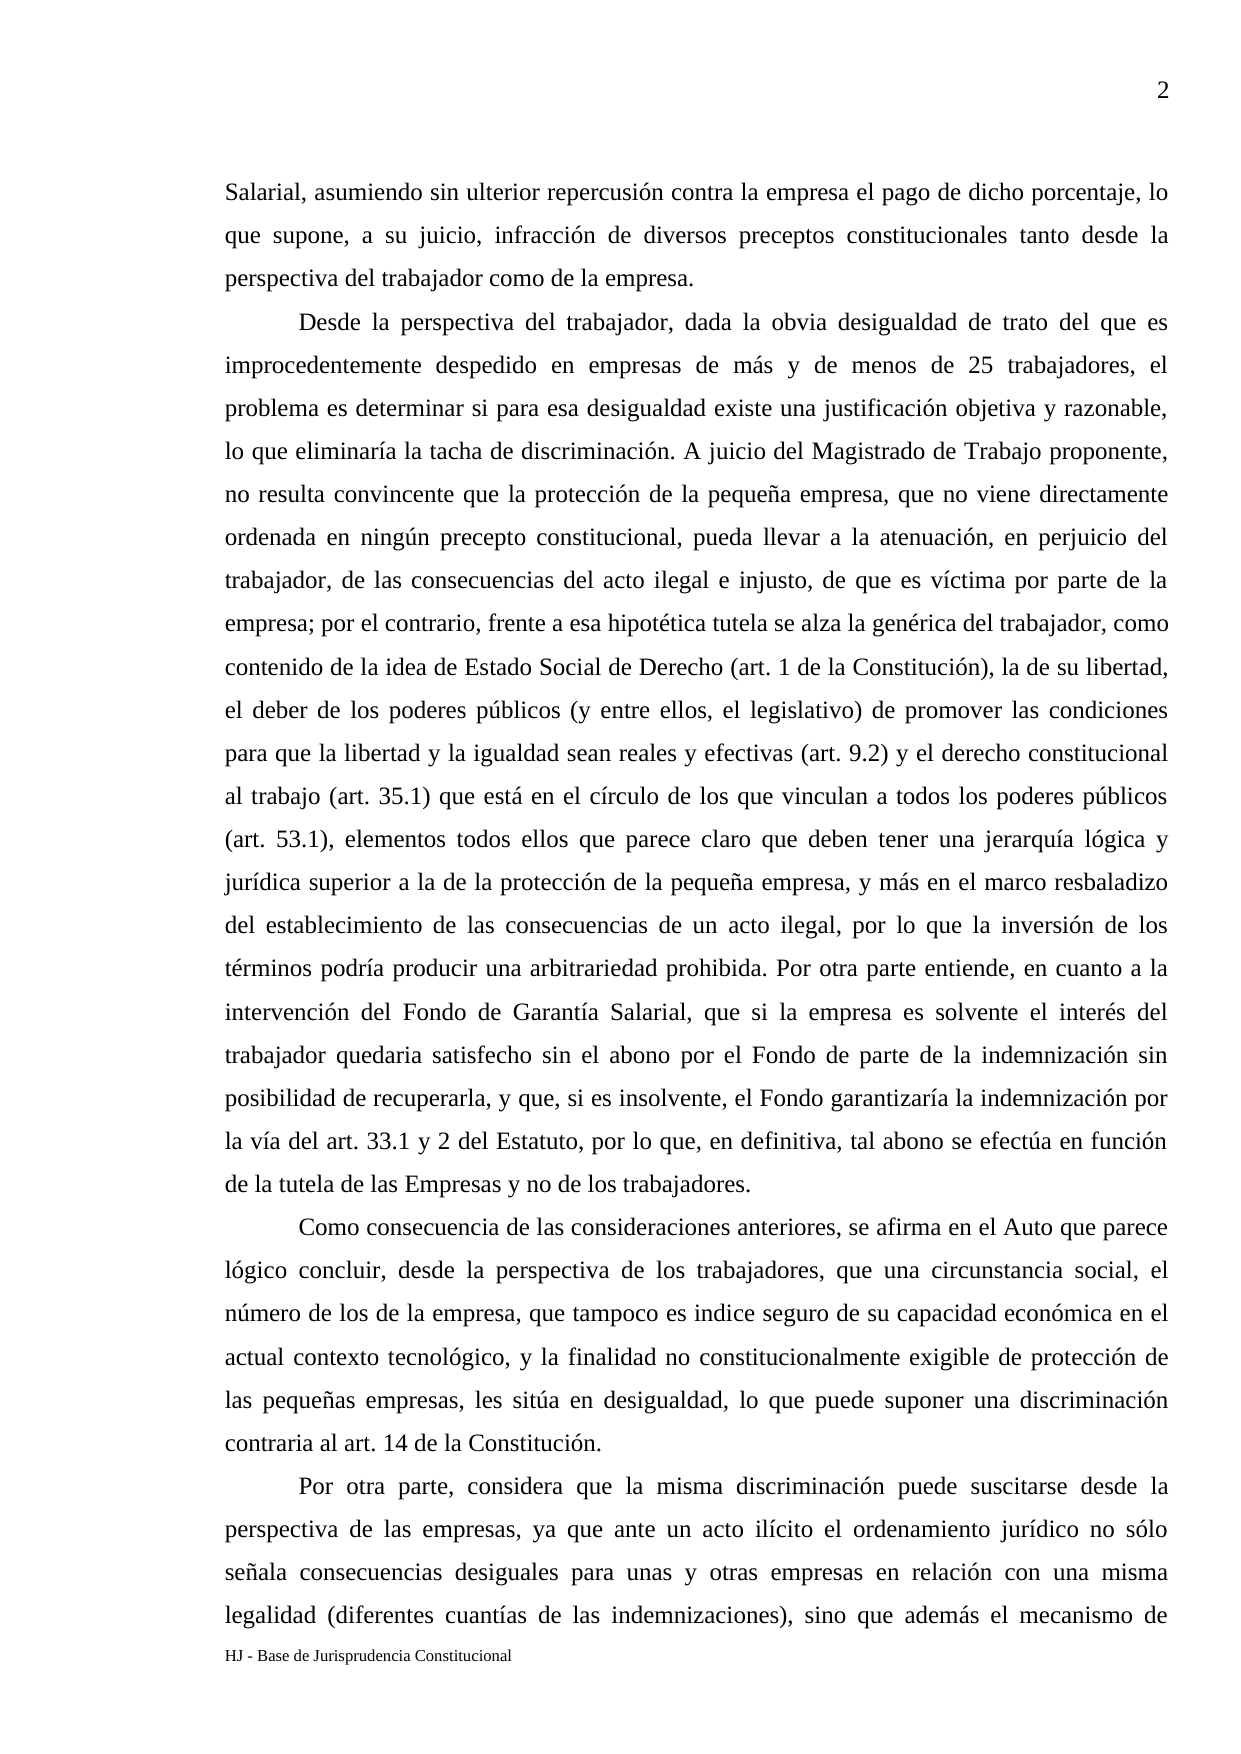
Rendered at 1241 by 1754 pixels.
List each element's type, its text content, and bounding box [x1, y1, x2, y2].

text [224, 1471, 1169, 1629]
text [224, 177, 1169, 292]
text Como consecuencia de las consideraciones anteriores, se afirma en el Auto que parece lógico concluir, desde la perspectiva de los trabajadores, que una circunstancia social, el número de los de la empresa, que tampoco es indice seguro de su capacidad económica en el actual contexto tecnológico, y la finalidad no constitucionalmente exigible de protección de las pequeñas empresas, les sitúa en desigualdad, lo que puede suponer una discriminación contraria al art. 14 de la Constitución. [224, 1212, 1169, 1457]
text Desde la perspectiva del trabajador, dada la obvia desigualdad de trato del que es improcedentemente despedido en empresas de más y de menos de 25 trabajadores, el problema es determinar si para esa desigualdad existe una justificación objetiva y razonable, lo que eliminaría la tacha de discriminación. A juicio del Magistrado de Trabajo proponente, no resulta convincente que la protección de la pequeña empresa, que no viene directamente ordenada en ningún precepto constitucional, pueda llevar a la atenuación, en perjuicio del trabajador, de las consecuencias del acto ilegal e injusto, de que es víctima por parte de la empresa; por el contrario, frente a esa hipotética tutela se alza la genérica del trabajador, como contenido de la idea de Estado Social de Derecho (art. 1 de la Constitución), la de su libertad, el deber de los poderes públicos (y entre ellos, el legislativo) de promover las condiciones para que la libertad y la igualdad sean reales y efectivas (art. 9.2) y el derecho constitucional al trabajo (art. 35.1) que está en el círculo de los que vinculan a todos los poderes públicos (art. 53.1), elementos todos ellos que parece claro que deben tener una jerarquía lógica y jurídica superior a la de la protección de la pequeña empresa, y más en el marco resbaladizo del establecimiento de las consecuencias de un acto ilegal, por lo que la inversión de los términos podría producir una arbitrariedad prohibida. Por otra parte entiende, en cuanto a la intervención del Fondo de Garantía Salarial, que si la empresa es solvente el interés del trabajador quedaria satisfecho sin el abono por el Fondo de parte de la indemnización sin posibilidad de recuperarla, y que, si es insolvente, el Fondo garantizaría la indemnización por la vía del art. 33.1 y 2 del Estatuto, por lo que, en definitiva, tal abono se efectúa en función de la tutela de las Empresas y no de los trabajadores. [224, 307, 1169, 1198]
